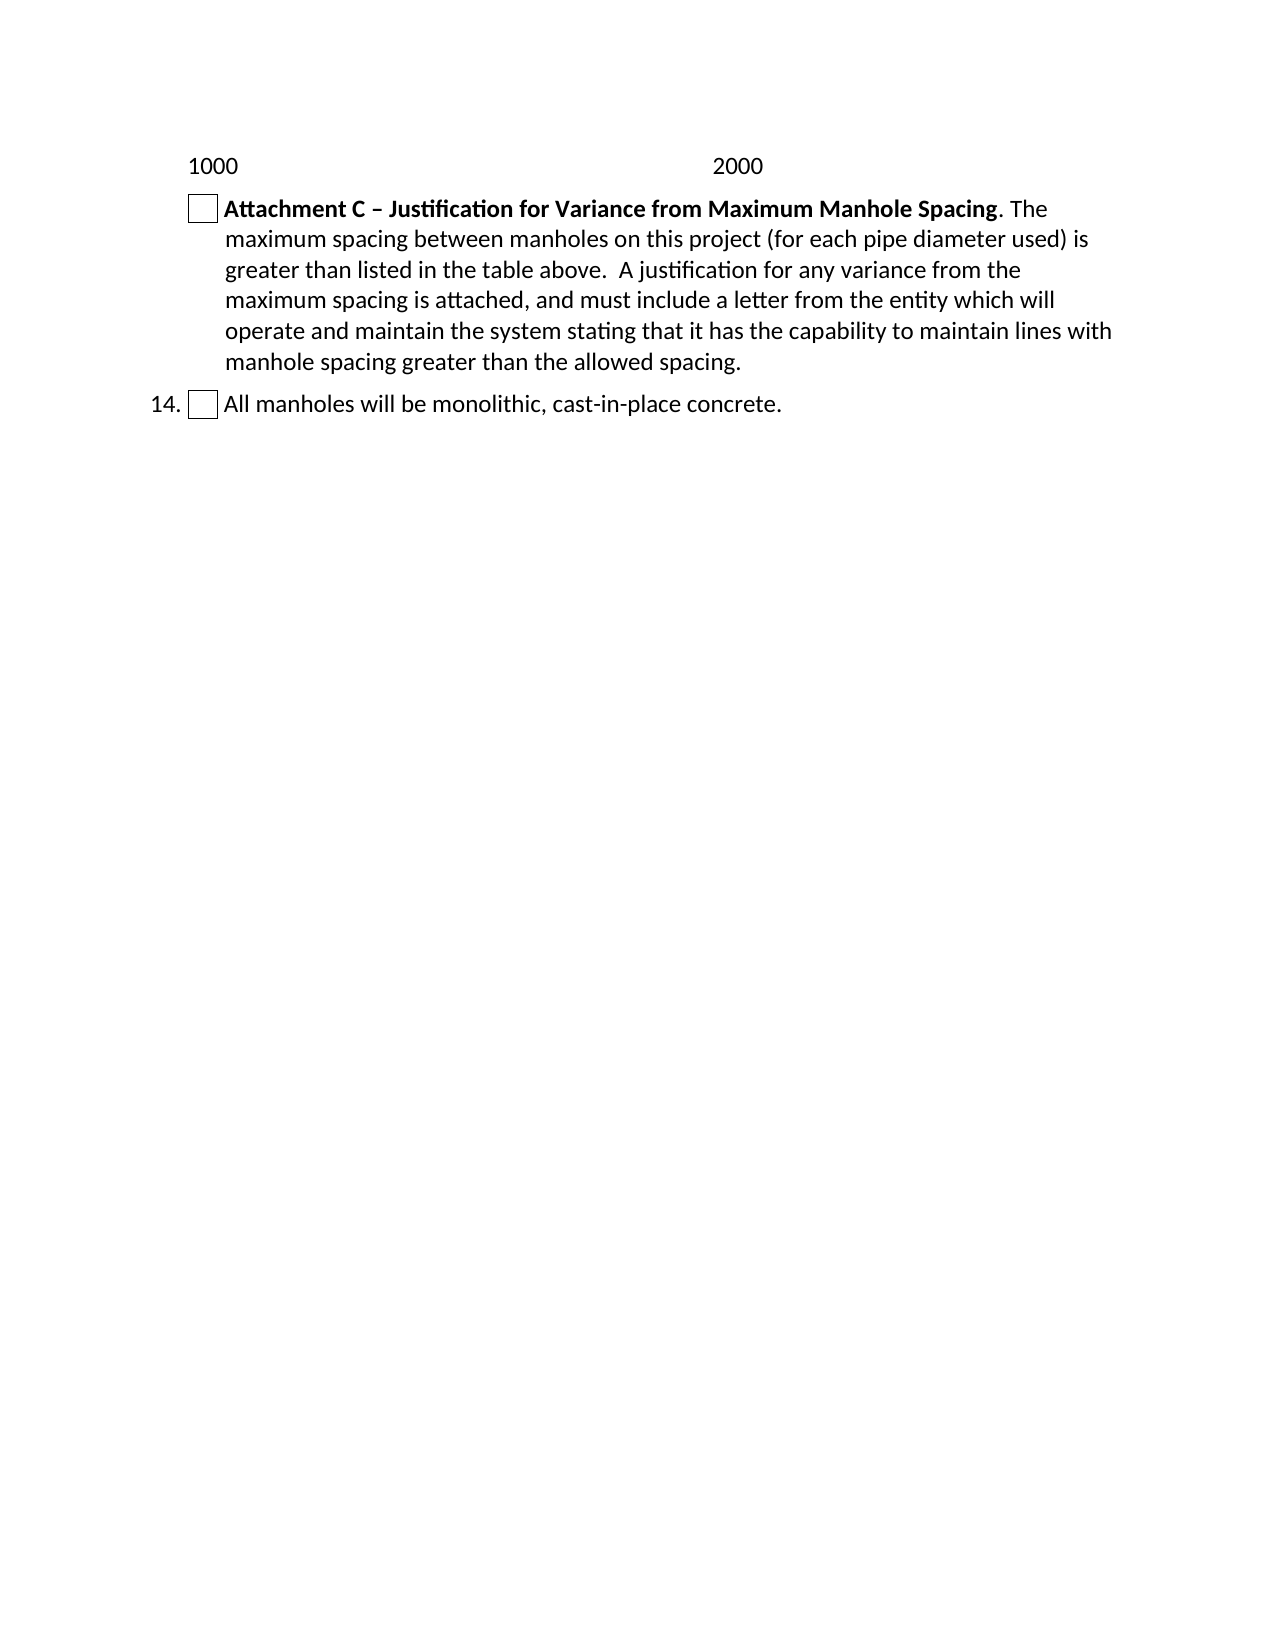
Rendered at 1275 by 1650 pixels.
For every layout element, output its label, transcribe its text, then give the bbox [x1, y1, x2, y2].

list Attachment C – Justification for Variance from Maximum Manhole Spacing. The maximum spacing between manholes on this project (for each pipe diameter used) is greater than listed in the table above. A justification for any variance from the maximum spacing is attached, and must include a letter from the entity which will operate and maintain the system stating that it has the capability to maintain lines with manhole spacing greater than the allowed spacing. [187, 193, 1125, 376]
list All manholes will be monolithic, cast-in-place concrete. [150, 389, 1125, 419]
